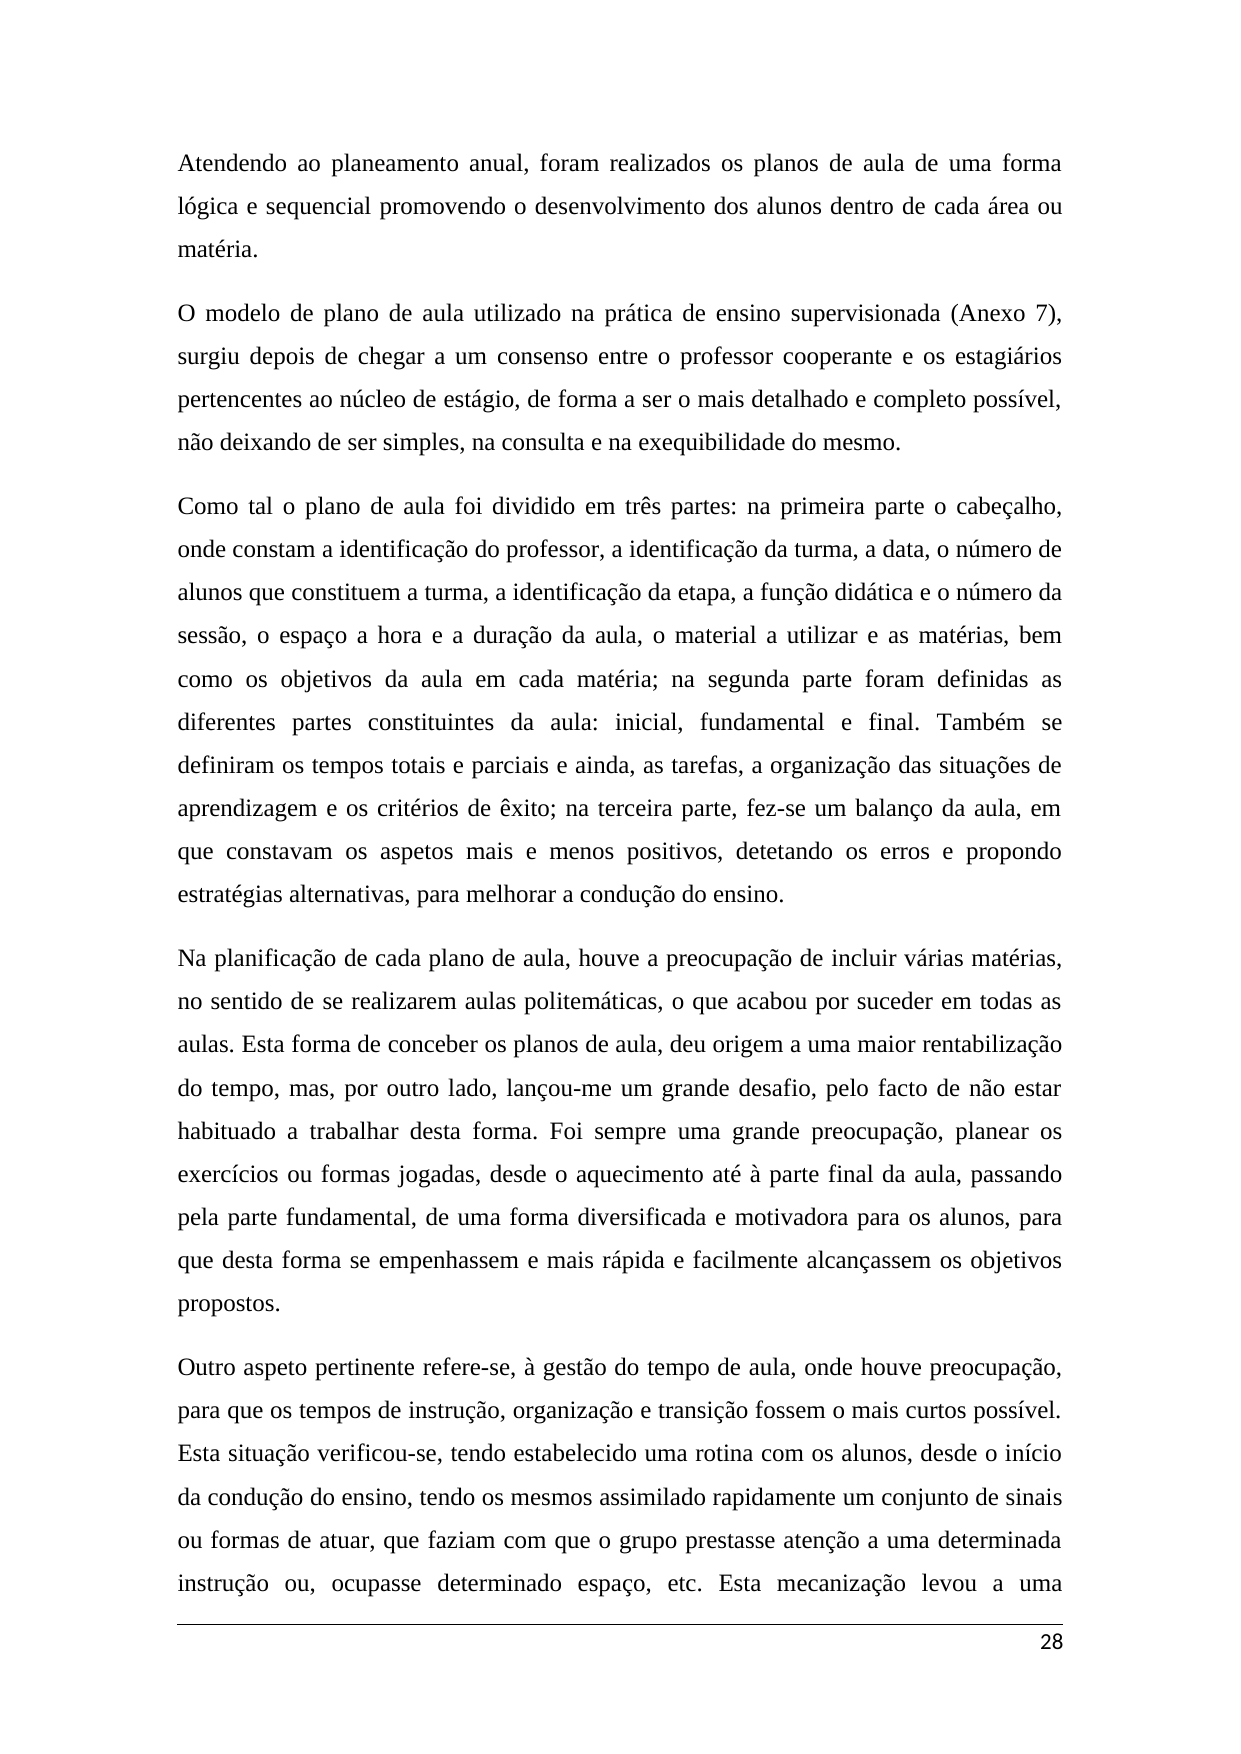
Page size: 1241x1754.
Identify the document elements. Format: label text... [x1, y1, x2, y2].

text Como tal o plano de aula foi dividido em três partes: na primeira parte o cabeçalho, onde constam a identificação do professor, a identificação da turma, a data, o número de alunos que constituem a turma, a identificação da etapa, a função didática e o número da sessão, o espaço a hora e a duração da aula, o material a utilizar e as matérias, bem como os objetivos da aula em cada matéria; na segunda parte foram definidas as diferentes partes constituintes da aula: inicial, fundamental e final. Também se definiram os tempos totais e parciais e ainda, as tarefas, a organização das situações de aprendizagem e os critérios de êxito; na terceira parte, fez-se um balanço da aula, em que constavam os aspetos mais e menos positivos, detetando os erros e propondo estratégias alternativas, para melhorar a condução do ensino. [177, 491, 1063, 908]
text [177, 1352, 1063, 1597]
text Na planificação de cada plano de aula, houve a preocupação de incluir várias matérias, no sentido de se realizarem aulas politemáticas, o que acabou por suceder em todas as aulas. Esta forma de conceber os planos de aula, deu origem a uma maior rentabilização do tempo, mas, por outro lado, lançou-me um grande desafio, pelo facto de não estar habituado a trabalhar desta forma. Foi sempre uma grande preocupação, planear os exercícios ou formas jogadas, desde o aquecimento até à parte final da aula, passando pela parte fundamental, de uma forma diversificada e motivadora para os alunos, para que desta forma se empenhassem e mais rápida e facilmente alcançassem os objetivos propostos. [177, 943, 1063, 1317]
text O modelo de plano de aula utilizado na prática de ensino supervisionada (Anexo 7), surgiu depois de chegar a um consenso entre o professor cooperante e os estagiários pertencentes ao núcleo de estágio, de forma a ser o mais detalhado e completo possível, não deixando de ser simples, na consulta e na exequibilidade do mesmo. [177, 298, 1063, 456]
text Atendendo ao planeamento anual, foram realizados os planos de aula de uma forma lógica e sequencial promovendo o desenvolvimento dos alunos dentro de cada área ou matéria. [177, 148, 1063, 263]
